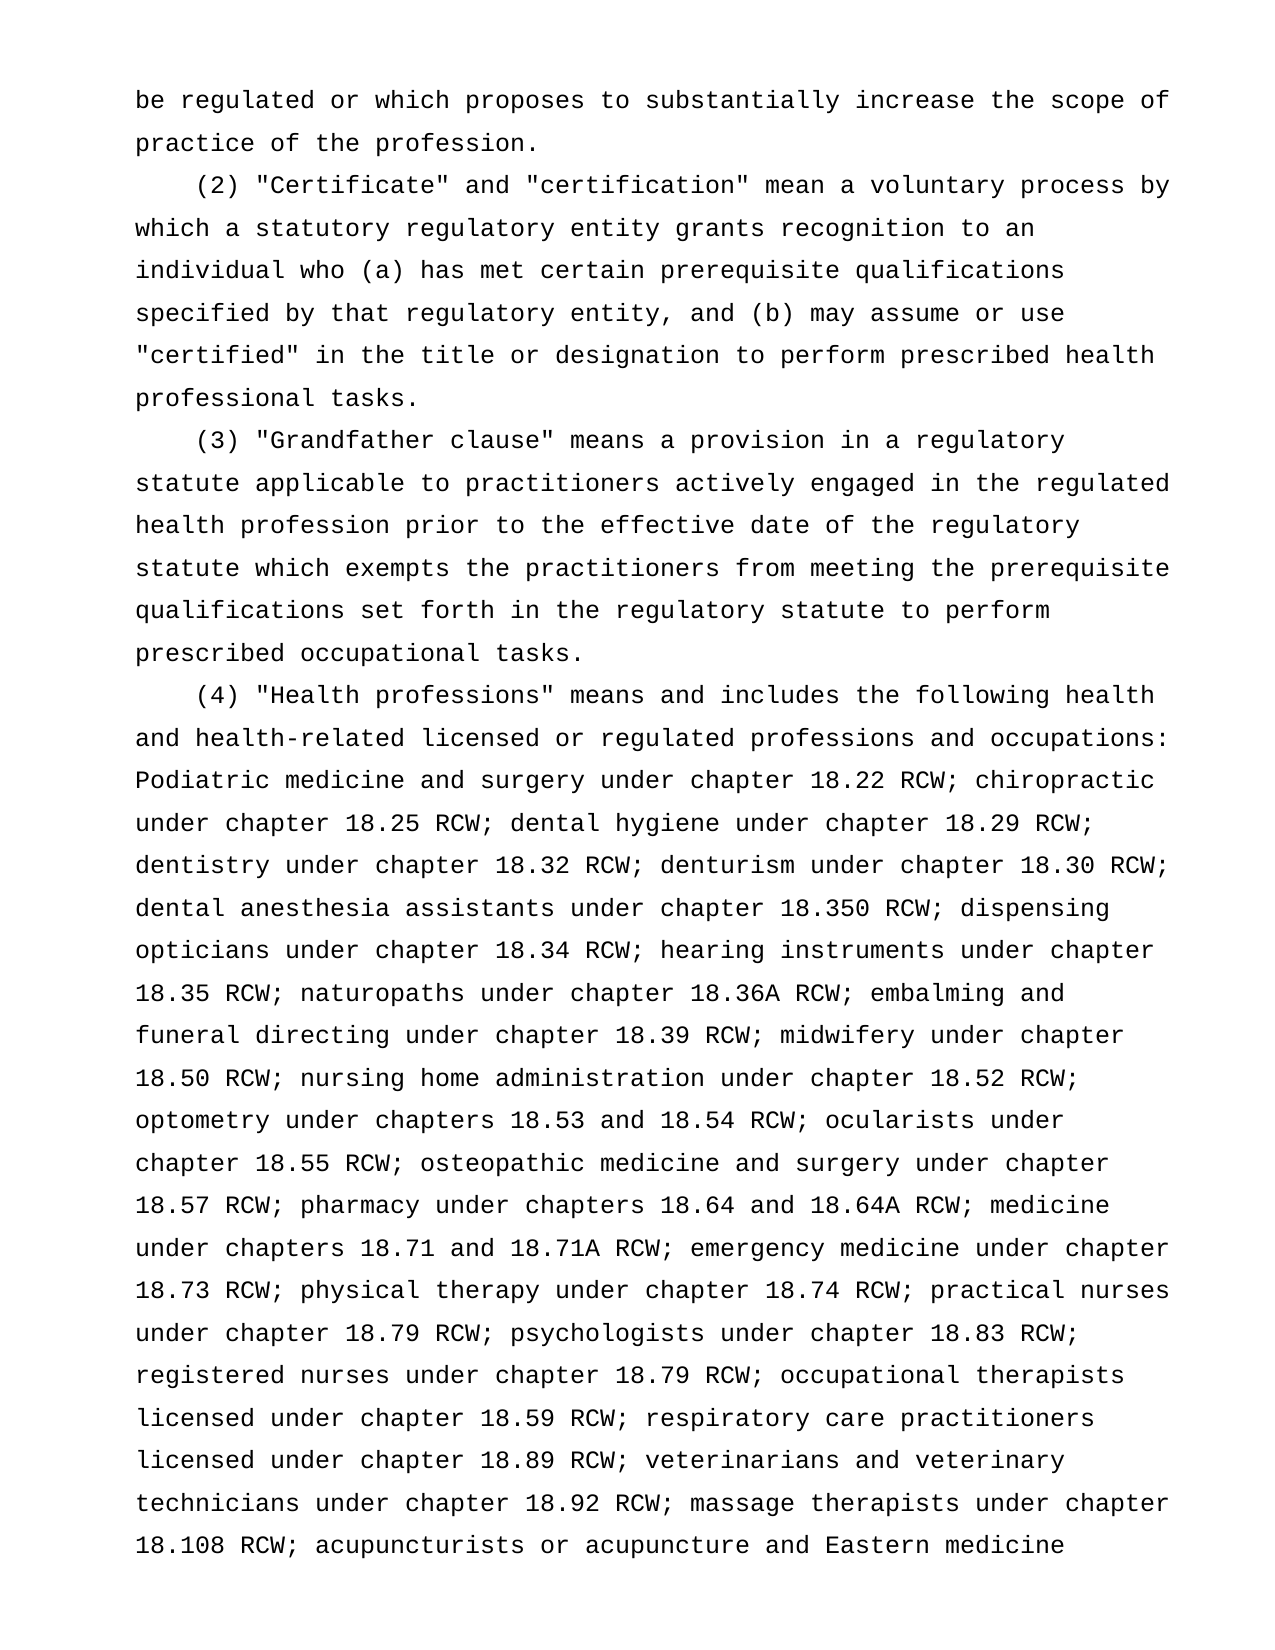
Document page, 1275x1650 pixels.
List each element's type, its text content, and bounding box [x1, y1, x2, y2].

text (3) "Grandfather clause" means a provision in a regulatory statute applicable to practitioners actively engaged in the regulated health profession prior to the effective date of the regulatory statute which exempts the practitioners from meeting the prerequisite qualifications set forth in the regulatory statute to perform prescribed occupational tasks. [135, 415, 1170, 670]
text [135, 670, 1170, 1562]
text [135, 75, 1170, 160]
text (2) "Certificate" and "certification" mean a voluntary process by which a statutory regulatory entity grants recognition to an individual who (a) has met certain prerequisite qualifications specified by that regulatory entity, and (b) may assume or use "certified" in the title or designation to perform prescribed health professional tasks. [135, 160, 1170, 415]
